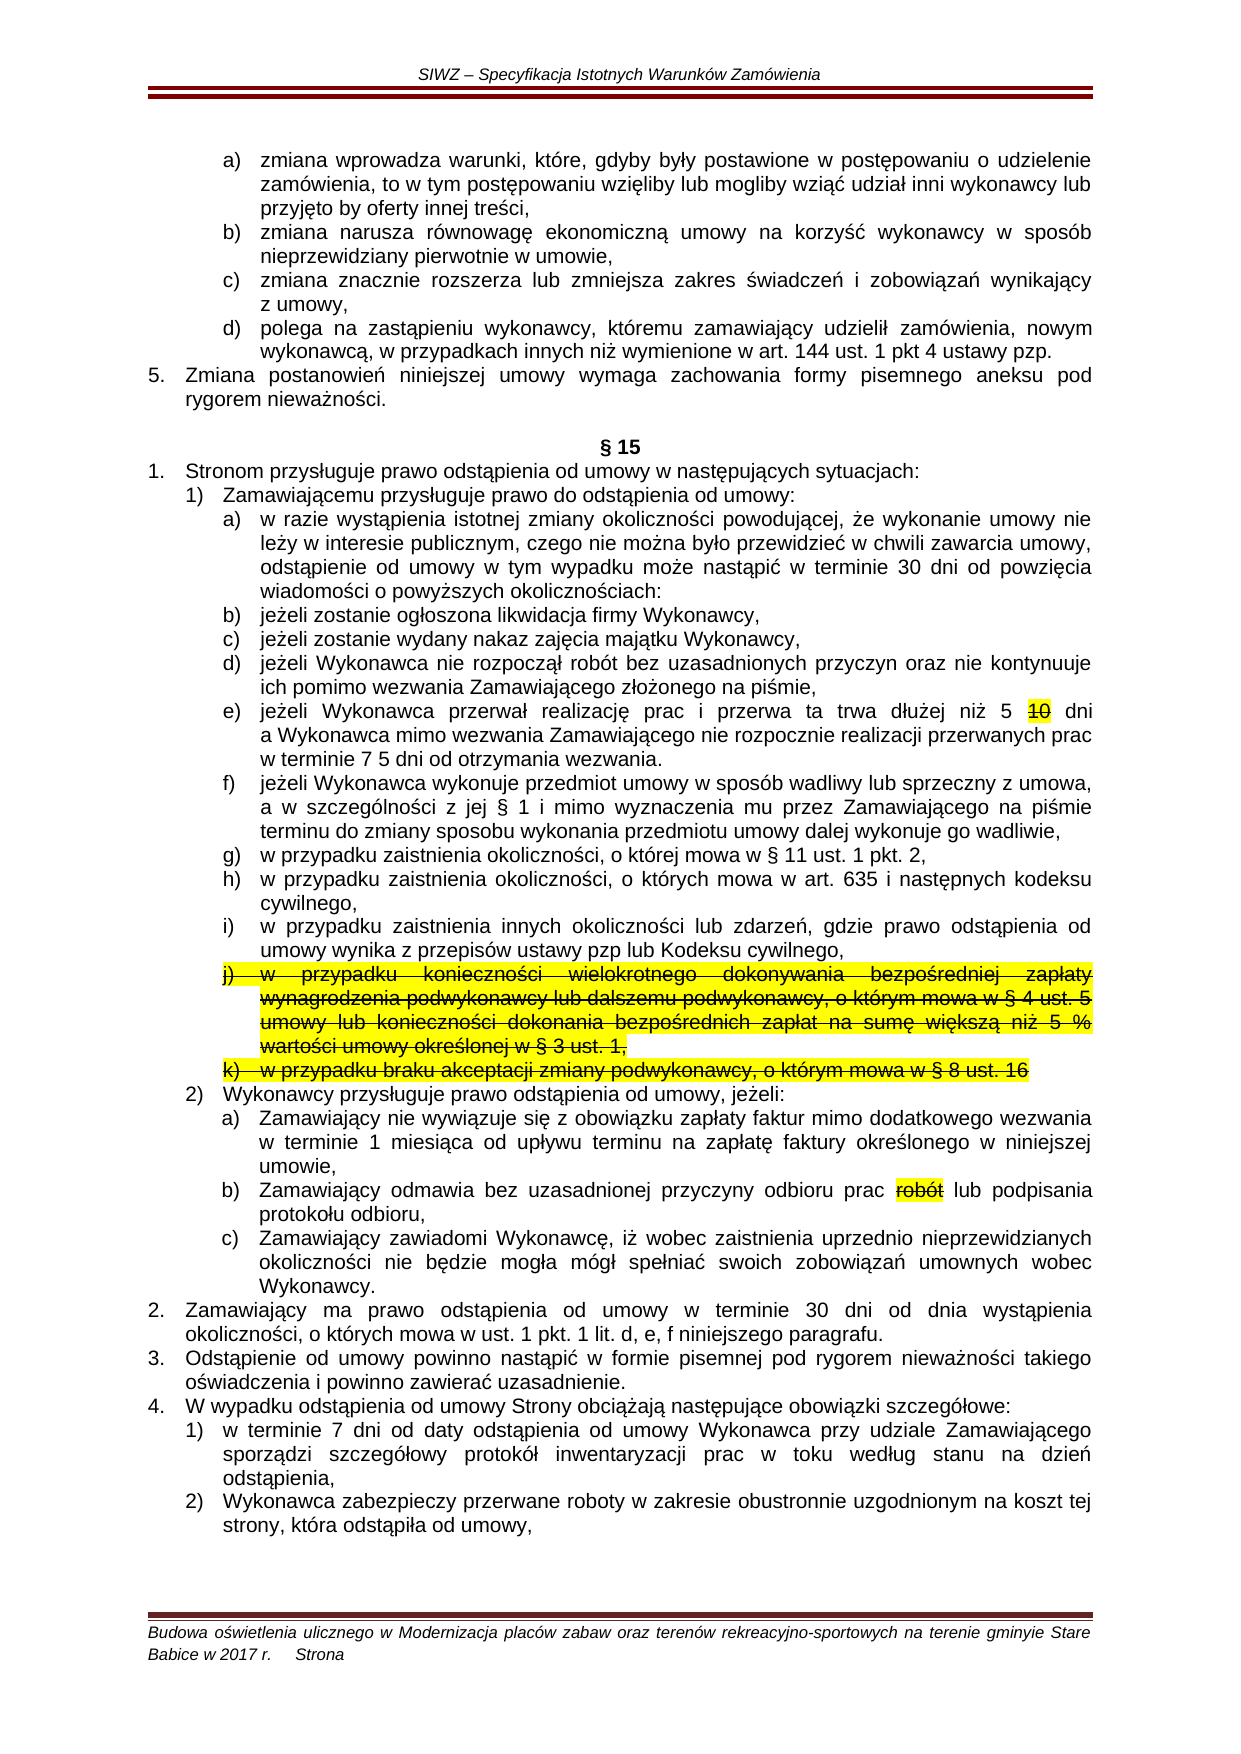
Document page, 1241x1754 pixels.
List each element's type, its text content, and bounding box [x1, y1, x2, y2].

list Wykonawca zabezpieczy przerwane roboty w zakresie obustronnie uzgodnionym na koszt tej strony, która odstąpiła od umowy, [185, 1489, 1093, 1537]
list Odstąpienie od umowy powinno nastąpić w formie pisemnej pod rygorem nieważności takiego oświadczenia i powinno zawierać uzasadnienie. [148, 1346, 1093, 1393]
list Wykonawcy przysługuje prawo odstąpienia od umowy, jeżeli: [185, 1082, 1093, 1106]
list Zamawiający ma prawo odstąpienia od umowy w terminie 30 dni od dnia wystąpienia okoliczności, o których mowa w ust. 1 pkt 1 lit. d, e, f niniejszego paragrafu. [148, 1298, 1093, 1346]
text § 15 [148, 435, 1093, 459]
list jeżeli zostanie wydany nakaz zajęcia majątku Wykonawcy, [223, 627, 1093, 651]
list zmiana narusza równowagę ekonomiczną umowy na korzyść wykonawcy w sposób nieprzewidziany pierwotnie w umowie, [223, 219, 1093, 267]
list jeżeli Wykonawca nie rozpoczął robót bez uzasadnionych przyczyn oraz nie kontynuuje ich pomimo wezwania Zamawiającego złożonego na piśmie, [223, 651, 1093, 699]
list W wypadku odstąpienia od umowy Strony obciążają następujące obowiązki szczegółowe: [148, 1393, 1093, 1417]
list zmiana wprowadza warunki, które, gdyby były postawione w postępowaniu o udzielenie zamówienia, to w tym postępowaniu wzięliby lub mogliby wziąć udział inni wykonawcy lub przyjęto by oferty innej treści, [223, 148, 1093, 219]
list Zamawiającemu przysługuje prawo do odstąpienia od umowy: [185, 483, 1093, 507]
list jeżeli zostanie ogłoszona likwidacja firmy Wykonawcy, [223, 603, 1093, 627]
list w razie wystąpienia istotnej zmiany okoliczności powodującej, że wykonanie umowy nie leży w interesie publicznym, czego nie można było przewidzieć w chwili zawarcia umowy, odstąpienie od umowy w tym wypadku może nastąpić w terminie 30 dni od powzięcia wiadomości o powyższych okolicznościach: [223, 507, 1093, 603]
list polega na zastąpieniu wykonawcy, któremu zamawiający udzielił zamówienia, nowym wykonawcą, w przypadkach innych niż wymienione w art. 144 ust. 1 pkt 4 ustawy pzp. [223, 315, 1093, 363]
list jeżeli Wykonawca wykonuje przedmiot umowy w sposób wadliwy lub sprzeczny z umowa, a w szczególności z jej § 1 i mimo wyznaczenia mu przez Zamawiającego na piśmie terminu do zmiany sposobu wykonania przedmiotu umowy dalej wykonuje go wadliwie, [223, 771, 1093, 842]
list Stronom przysługuje prawo odstąpienia od umowy w następujących sytuacjach: [148, 459, 1093, 483]
list zmiana znacznie rozszerza lub zmniejsza zakres świadczeń i zobowiązań wynikający z umowy, [223, 267, 1093, 315]
list jeżeli Wykonawca przerwał realizację prac i przerwa ta trwa dłużej niż dni a Wykonawca mimo wezwania Zamawiającego nie rozpocznie realizacji przerwanych prac w terminie dni od otrzymania wezwania. [223, 699, 1093, 771]
list w terminie 7 dni od daty odstąpienia od umowy Wykonawca przy udziale Zamawiającego sporządzi szczegółowy protokół inwentaryzacji prac w toku według stanu na dzień odstąpienia, [185, 1417, 1093, 1489]
list Zamawiający nie wywiązuje się z obowiązku zapłaty faktur mimo dodatkowego wezwania w terminie 1 miesiąca od upływu terminu na zapłatę faktury określonego w niniejszej umowie, [221, 1106, 1093, 1178]
list Zamawiający zawiadomi Wykonawcę, iż wobec zaistnienia uprzednio nieprzewidzianych okoliczności nie będzie spełniać swoich zobowiązań umownych wobec Wykonawcy. [221, 1226, 1093, 1298]
